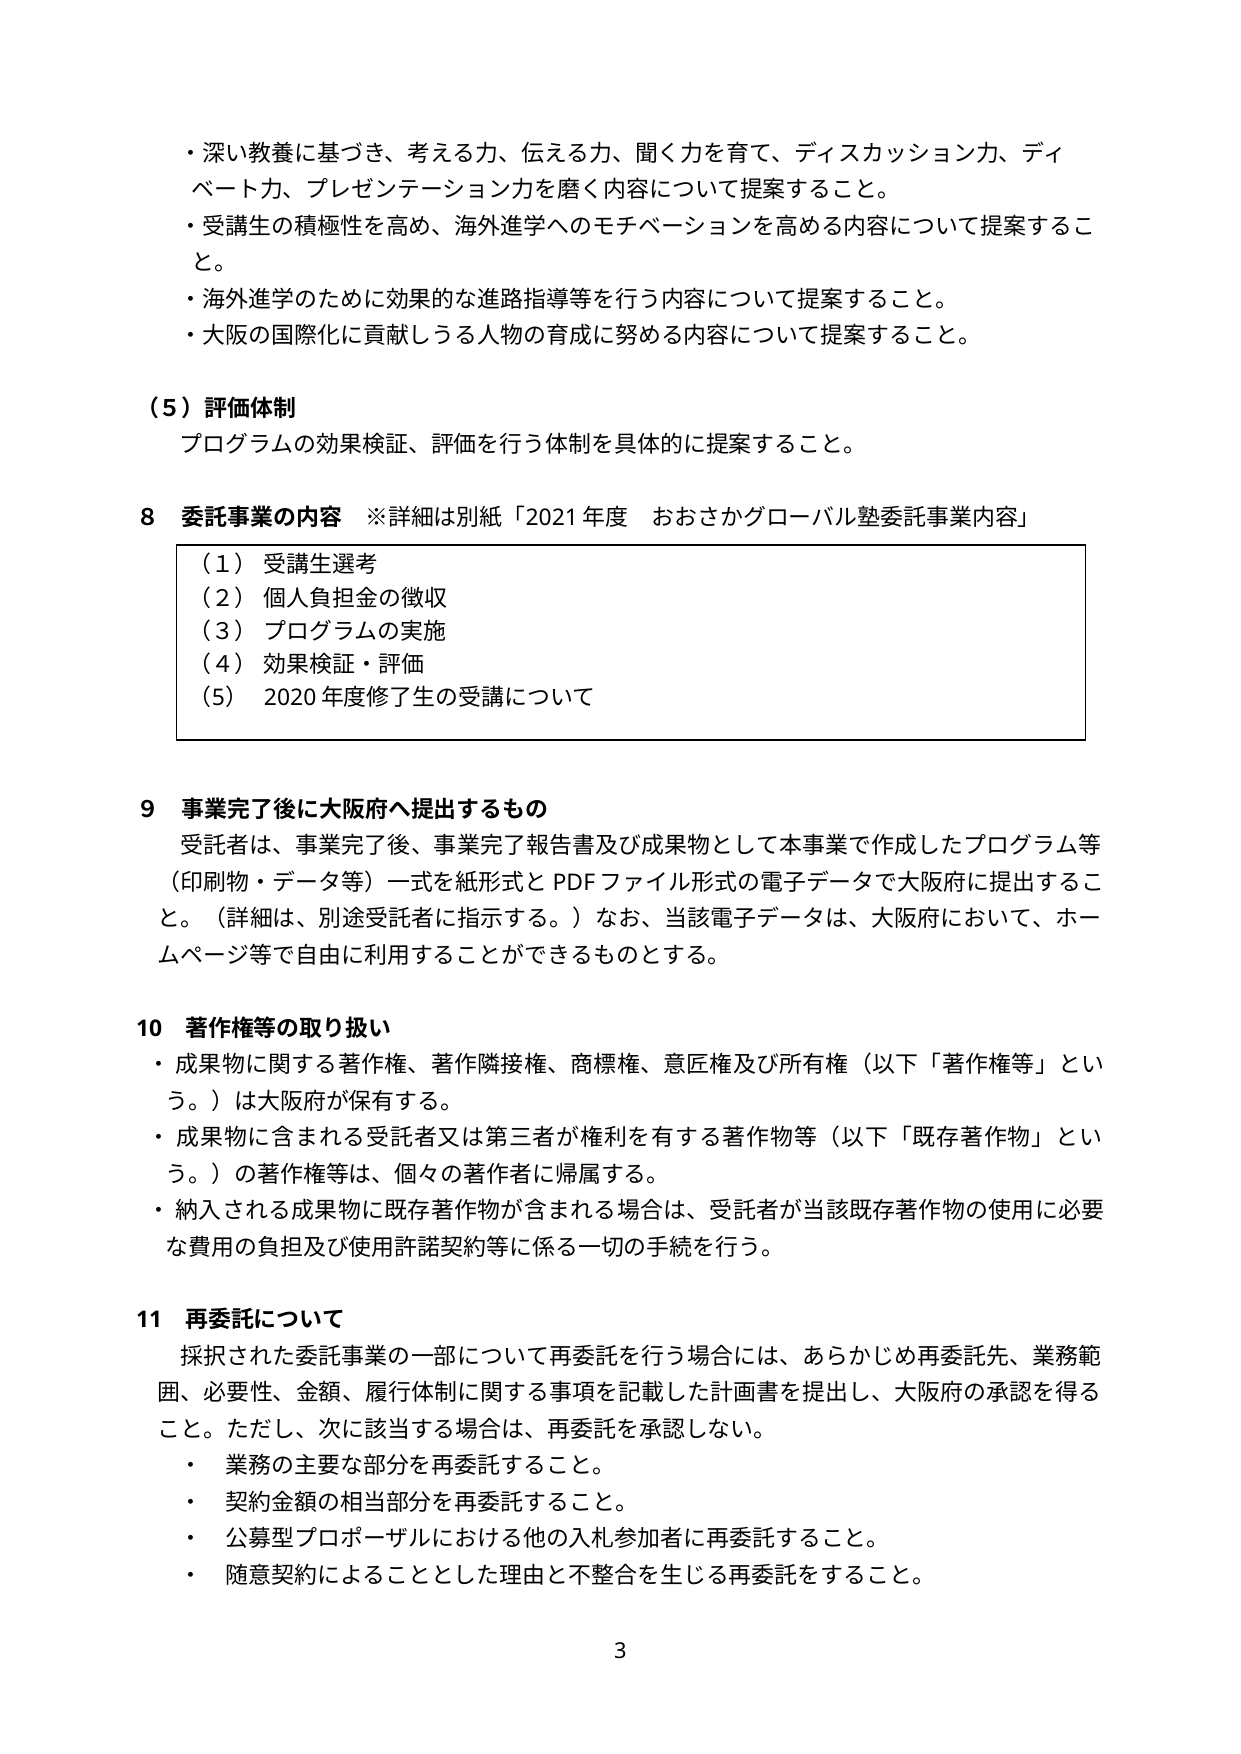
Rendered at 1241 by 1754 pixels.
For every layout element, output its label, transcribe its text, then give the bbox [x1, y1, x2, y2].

text 採択された委託事業の一部について再委託を行う場合には、あらかじめ再委託先、業務範囲、必要性、金額、履行体制に関する事項を記載した計画書を提出し、大阪府の承認を得ること。ただし、次に該当する場合は、再委託を承認しない。 [158, 1336, 1104, 1446]
text ・ 成果物に含まれる受託者又は第三者が権利を有する著作物等（以下「既存著作物」という。）の著作権等は、個々の著作者に帰属する。 [147, 1117, 1104, 1190]
text ・ 業務の主要な部分を再委託すること。 [179, 1446, 1104, 1482]
list ・大阪の国際化に貢献しうる人物の育成に努める内容について提案すること。 [179, 315, 1104, 352]
text （５）評価体制 [136, 388, 1104, 425]
text ・ 納入される成果物に既存著作物が含まれる場合は、受託者が当該既存著作物の使用に必要な費用の負担及び使用許諾契約等に係る一切の手続を行う。 [147, 1190, 1104, 1263]
text ・ 契約金額の相当部分を再委託すること。 [179, 1482, 1104, 1518]
text ８ 委託事業の内容 ※詳細は別紙「2021年度 おおさかグローバル塾委託事業内容」 [136, 498, 1104, 534]
text 11 再委託について [136, 1300, 1104, 1336]
list ・深い教養に基づき、考える力、伝える力、聞く力を育て、ディスカッション力、ディベート力、プレゼンテーション力を磨く内容について提案すること。 [179, 133, 1104, 206]
text 受託者は、事業完了後、事業完了報告書及び成果物として本事業で作成したプログラム等（印刷物・データ等）一式を紙形式とPDFファイル形式の電子データで大阪府に提出すること。（詳細は、別途受託者に指示する。）なお、当該電子データは、大阪府において、ホームページ等で自由に利用することができるものとする。 [158, 826, 1104, 972]
text ９ 事業完了後に大阪府へ提出するもの [136, 789, 1104, 826]
list ・受講生の積極性を高め、海外進学へのモチベーションを高める内容について提案すること。 [179, 206, 1104, 279]
text ・ 公募型プロポーザルにおける他の入札参加者に再委託すること。 [179, 1518, 1104, 1555]
text 10 著作権等の取り扱い [136, 1008, 1104, 1044]
text ・ 成果物に関する著作権、著作隣接権、商標権、意匠権及び所有権（以下「著作権等」という。）は大阪府が保有する。 [147, 1044, 1104, 1117]
list プログラムの効果検証、評価を行う体制を具体的に提案すること。 [179, 425, 1104, 461]
text ・ 随意契約によることとした理由と不整合を生じる再委託をすること。 [179, 1555, 1104, 1591]
list ・海外進学のために効果的な進路指導等を行う内容について提案すること。 [179, 279, 1104, 315]
